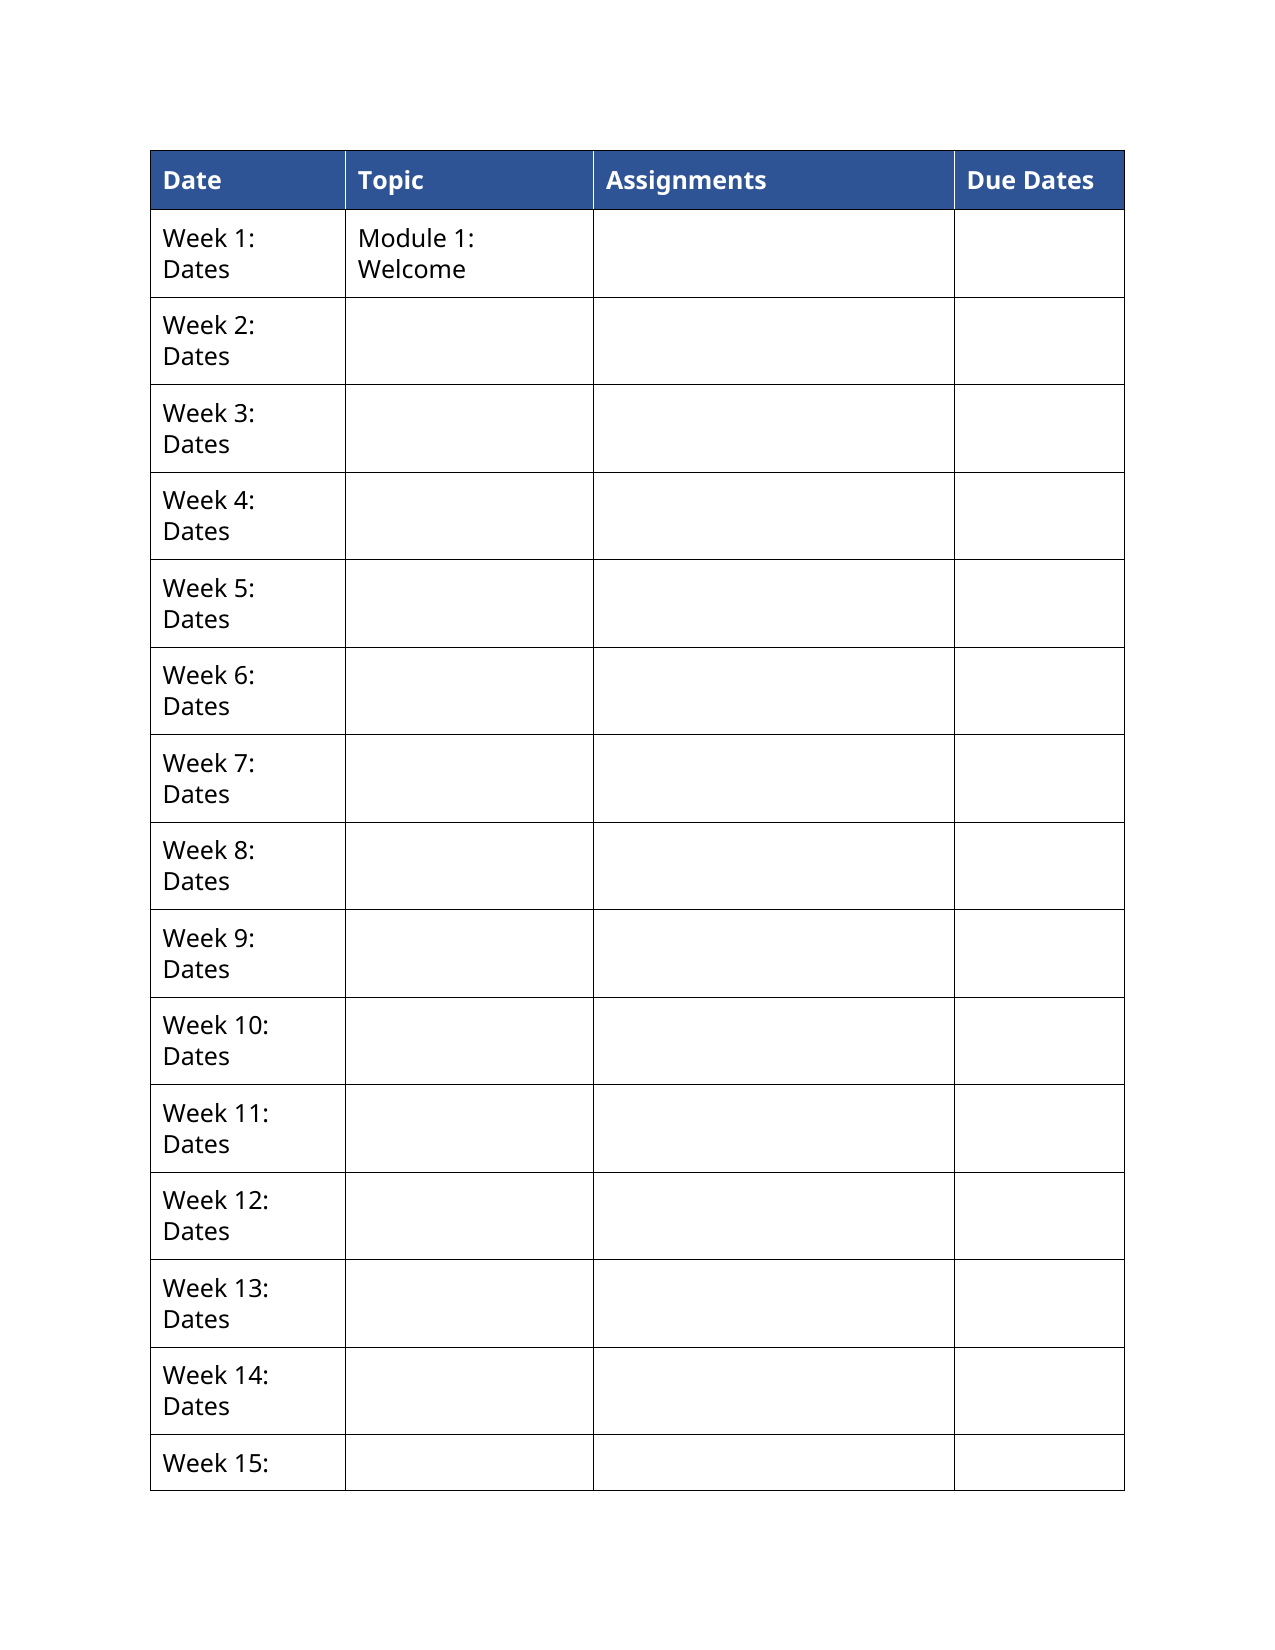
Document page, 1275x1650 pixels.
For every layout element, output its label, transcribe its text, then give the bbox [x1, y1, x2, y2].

table_cell [346, 473, 593, 559]
table_cell Week 11: Dates [151, 1085, 345, 1172]
table_cell [346, 298, 593, 384]
table_cell [594, 910, 954, 997]
table_cell [346, 385, 593, 472]
table_cell [346, 1435, 593, 1490]
table_cell [346, 735, 593, 822]
table_cell [346, 648, 593, 734]
table_cell [955, 1260, 1124, 1347]
table_cell [594, 210, 954, 297]
table_cell [346, 1348, 593, 1434]
table_cell [346, 998, 593, 1084]
table_cell [594, 823, 954, 909]
table_cell [955, 560, 1124, 647]
table_cell [594, 1085, 954, 1172]
table_cell [955, 823, 1124, 909]
table_cell [955, 735, 1124, 822]
table_cell [594, 735, 954, 822]
table_cell [346, 1173, 593, 1259]
table_cell Week 13: Dates [151, 1260, 345, 1347]
table_cell [955, 385, 1124, 472]
table_cell Week 5: Dates [151, 560, 345, 647]
table_cell [594, 1173, 954, 1259]
table_header Due Dates [955, 151, 1124, 209]
table_cell [955, 1348, 1124, 1434]
table_cell Week 8: Dates [151, 823, 345, 909]
table_cell [346, 560, 593, 647]
table_cell [594, 385, 954, 472]
table_cell Week 6: Dates [151, 648, 345, 734]
table_cell [955, 1435, 1124, 1490]
table_cell [346, 910, 593, 997]
table_cell Week 1: Dates [151, 210, 345, 297]
table_cell Week 2: Dates [151, 298, 345, 384]
table_cell [594, 1435, 954, 1490]
table_cell Week 14: Dates [151, 1348, 345, 1434]
table_cell Module 1: Welcome [346, 210, 593, 297]
table_cell [955, 298, 1124, 384]
table_cell Week 10: Dates [151, 998, 345, 1084]
table_cell Week 9: Dates [151, 910, 345, 997]
table_cell [594, 648, 954, 734]
table_cell [955, 648, 1124, 734]
table_cell [955, 998, 1124, 1084]
table_cell [346, 1260, 593, 1347]
table_cell [955, 910, 1124, 997]
table_cell [594, 998, 954, 1084]
table_cell [955, 210, 1124, 297]
table_cell [594, 473, 954, 559]
table_cell [955, 1085, 1124, 1172]
table_cell Week 15: Dates [151, 1435, 345, 1490]
table_cell [594, 560, 954, 647]
table_header Topic [346, 151, 593, 209]
table_cell Week 12: Dates [151, 1173, 345, 1259]
table_cell [955, 473, 1124, 559]
table_cell [594, 298, 954, 384]
table_cell [955, 1173, 1124, 1259]
table_cell [346, 1085, 593, 1172]
table_cell [594, 1260, 954, 1347]
table_cell [594, 1348, 954, 1434]
table_cell [346, 823, 593, 909]
table_header Assignments [594, 151, 954, 209]
table_cell Week 3: Dates [151, 385, 345, 472]
table_cell Week 7: Dates [151, 735, 345, 822]
table_cell Week 4: Dates [151, 473, 345, 559]
table_header Date [151, 151, 345, 209]
